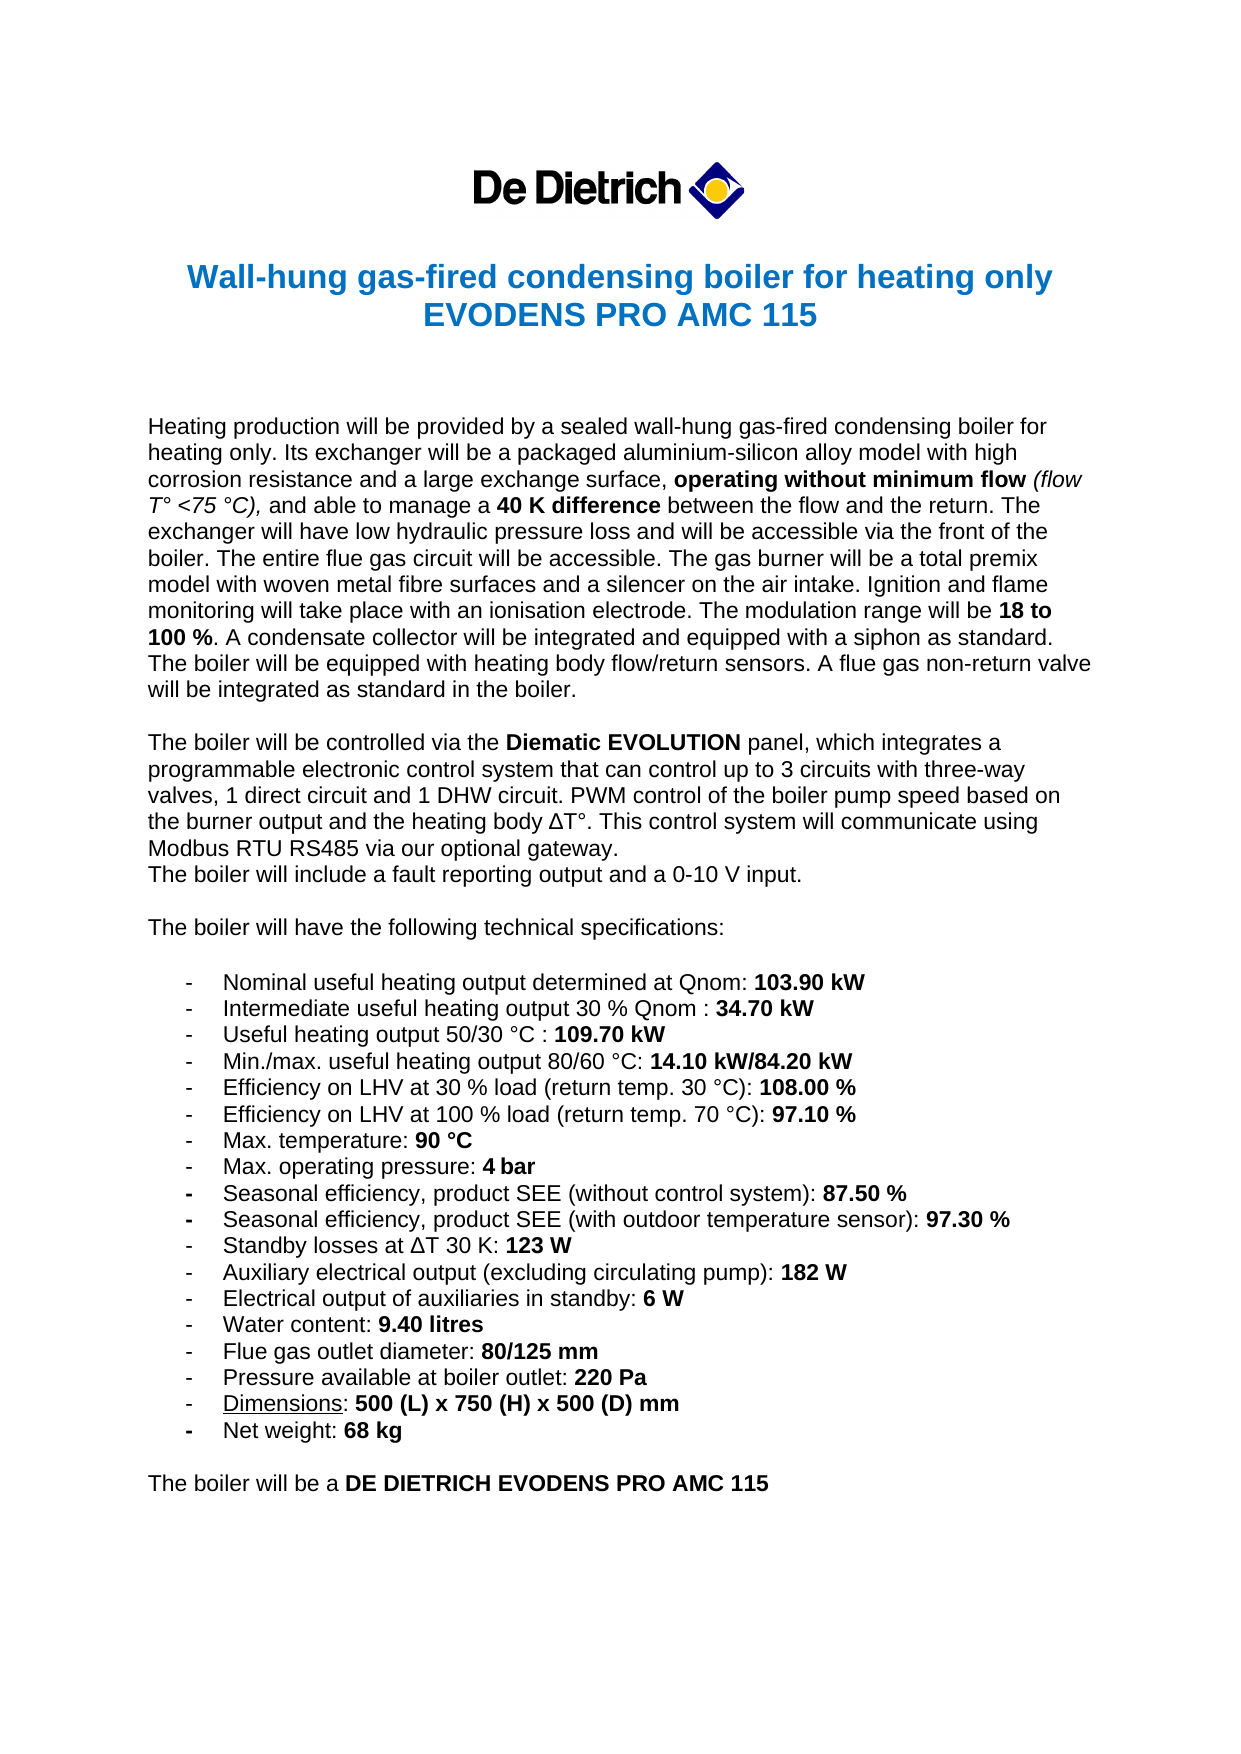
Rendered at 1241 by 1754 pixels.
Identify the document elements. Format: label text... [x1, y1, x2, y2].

list Efficiency on LHV at 100 % load (return temp. 70 °C): 97.10 % [185, 1101, 1093, 1127]
list Intermediate useful heating output 30 % Qnom : 34.70 kW [185, 995, 1093, 1021]
list Seasonal efficiency, product SEE (with outdoor temperature sensor): 97.30 % [185, 1206, 1093, 1232]
list Nominal useful heating output determined at Qnom: 103.90 kW [185, 969, 1093, 995]
text The boiler will include a fault reporting output and a 0-10 V input. [148, 861, 1093, 887]
list Max. temperature: 90 °C [185, 1127, 1093, 1153]
list Auxiliary electrical output (excluding circulating pump): 182 W [185, 1259, 1093, 1285]
list Electrical output of auxiliaries in standby: 6 W [185, 1285, 1093, 1311]
list Efficiency on LHV at 30 % load (return temp. 30 °C): 108.00 % [185, 1074, 1093, 1101]
list Pressure available at boiler outlet: 220 Pa [185, 1364, 1093, 1390]
list Net weight: 68 kg [185, 1417, 1093, 1443]
list Dimensions: 500 (L) x 750 (H) x 500 (D) mm [185, 1390, 1093, 1417]
list Min./max. useful heating output 80/60 °C: 14.10 kW/84.20 kW [185, 1048, 1093, 1074]
text Wall-hung gas-fired condensing boiler for heating only [148, 257, 1093, 295]
list Useful heating output 50/30 °C : 109.70 kW [185, 1021, 1093, 1048]
text EVODENS PRO AMC 115 [148, 295, 1093, 334]
picture [474, 162, 745, 219]
text Heating production will be provided by a sealed wall-hung gas-fired condensing boiler for heating only. Its exchanger will be a packaged aluminium-silicon alloy model with high corrosion resistance and a large exchange surface, operating without minimum flow (flow T° <75 °C), and able to manage a 40 K difference between the flow and the return. The exchanger will have low hydraulic pressure loss and will be accessible via the front of the boiler. The entire flue gas circuit will be accessible. The gas burner will be a total premix model with woven metal fibre surfaces and a silencer on the air intake. Ignition and flame monitoring will take place with an ionisation electrode. The modulation range will be 18 to 100 %. A condensate collector will be integrated and equipped with a siphon as standard. The boiler will be equipped with heating body flow/return sensors. A flue gas non-return valve will be integrated as standard in the boiler. [148, 413, 1093, 703]
text The boiler will have the following technical specifications: [148, 914, 1093, 940]
list Seasonal efficiency, product SEE (without control system): 87.50 % [185, 1179, 1093, 1206]
list Water content: 9.40 litres [185, 1311, 1093, 1338]
list Flue gas outlet diameter: 80/125 mm [185, 1338, 1093, 1364]
list Max. operating pressure: 4 bar [185, 1153, 1093, 1179]
text The boiler will be a DE DIETRICH EVODENS PRO AMC 115 [148, 1469, 1093, 1496]
list Standby losses at ΔT 30 K: 123 W [185, 1232, 1093, 1259]
text The boiler will be controlled via the Diematic EVOLUTION panel, which integrates a programmable electronic control system that can control up to 3 circuits with three-way valves, 1 direct circuit and 1 DHW circuit. PWM control of the boiler pump speed based on the burner output and the heating body ∆T°. This control system will communicate using Modbus RTU RS485 via our optional gateway. [148, 729, 1093, 861]
